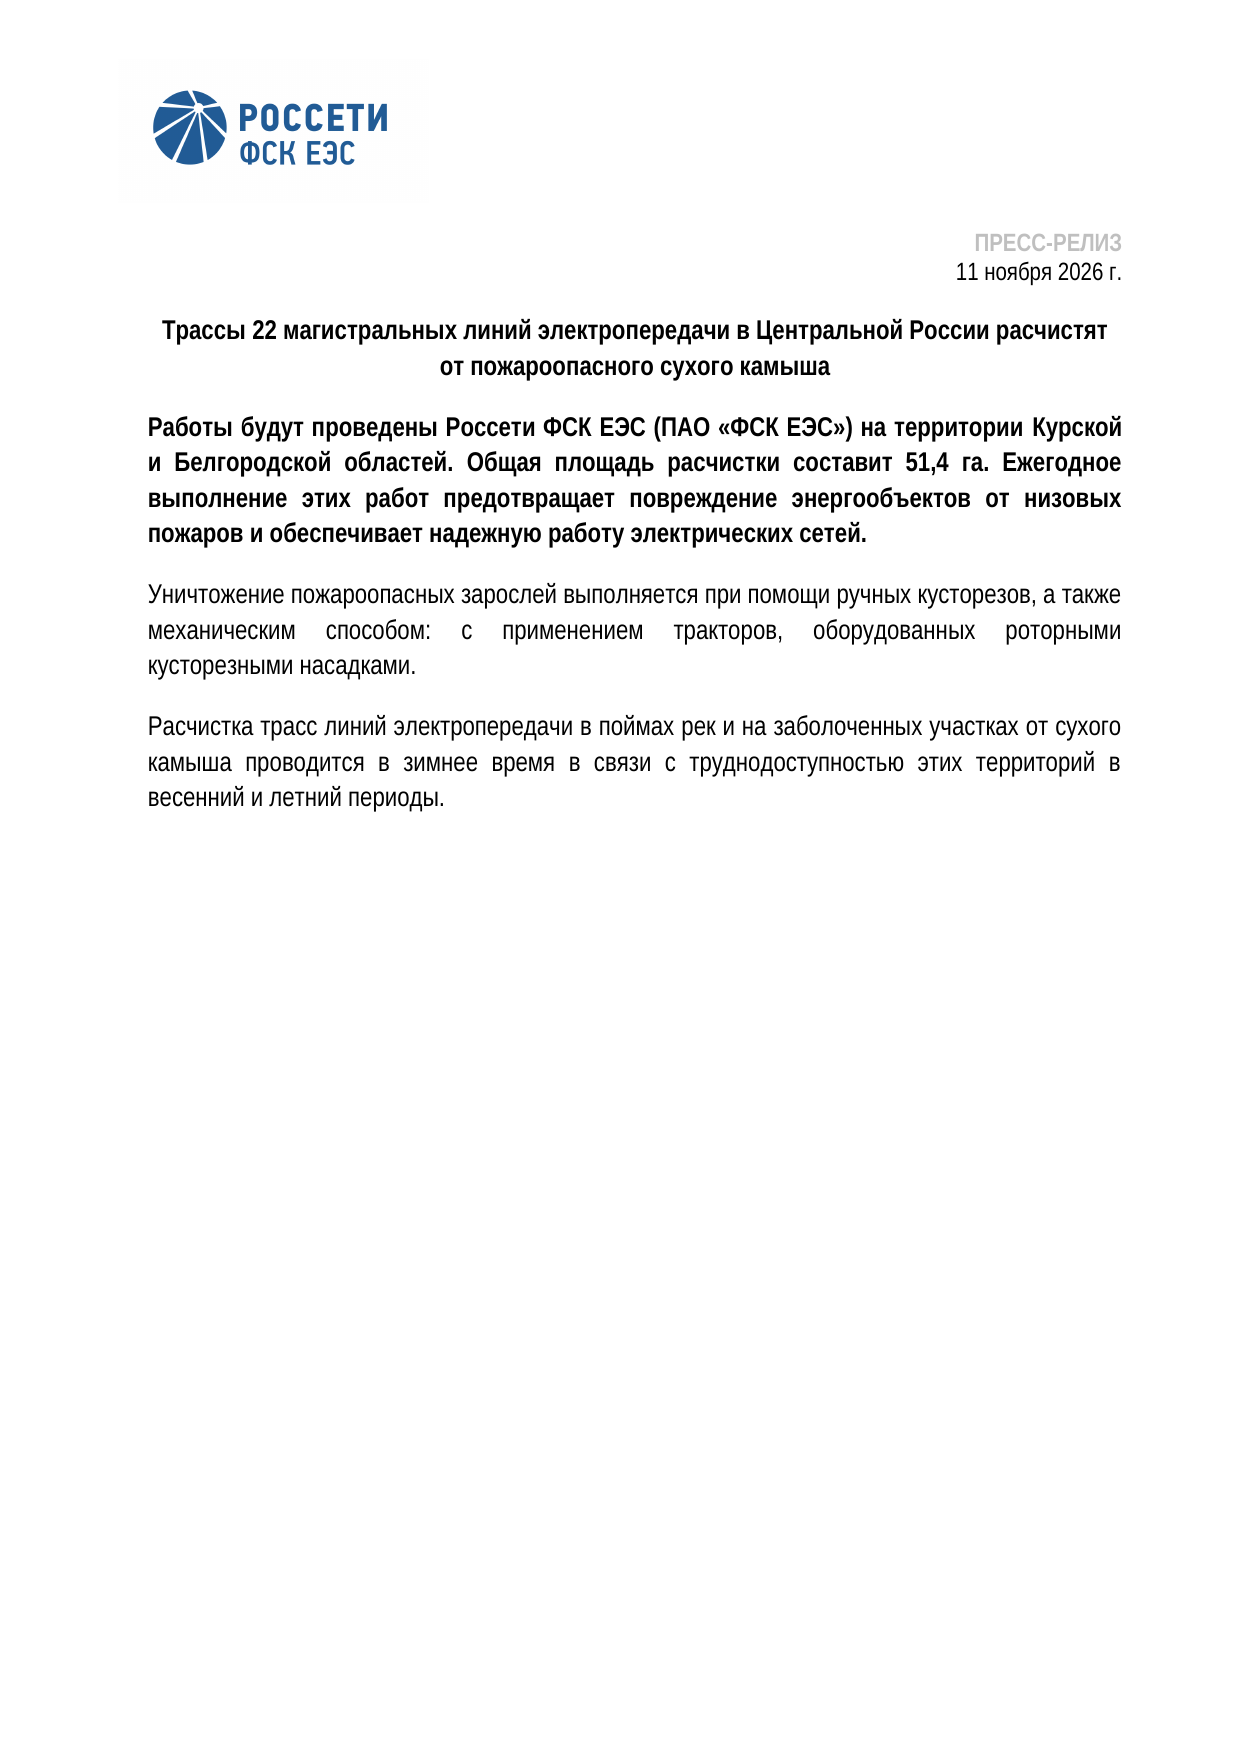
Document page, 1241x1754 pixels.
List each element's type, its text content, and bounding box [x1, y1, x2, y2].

text Уничтожение пожароопасных зарослей выполняется при помощи ручных кусторезов, а также механическим способом: с применением тракторов, оборудованных роторными кусторезными насадками. [148, 578, 1122, 680]
text 5 февраля 2020 г. [148, 256, 1122, 285]
text Работы будут проведены Россети ФСК ЕЭС (ПАО «ФСК ЕЭС») на территории Курской и Белгородской областей. Общая площадь расчистки составит 51,4 га. Ежегодное выполнение этих работ предотвращает повреждение энергообъектов от низовых пожаров и обеспечивает надежную работу электрических сетей. [148, 411, 1122, 548]
text Трассы 22 магистральных линий электропередачи в Центральной России расчистят от пожароопасного сухого камыша [148, 314, 1122, 381]
picture [118, 59, 429, 203]
text ПРЕСС-РЕЛИЗ [148, 228, 1122, 256]
text Расчистка трасс линий электропередачи в поймах рек и на заболоченных участках от сухого камыша проводится в зимнее время в связи с труднодоступностью этих территорий в весенний и летний периоды. [148, 710, 1122, 812]
